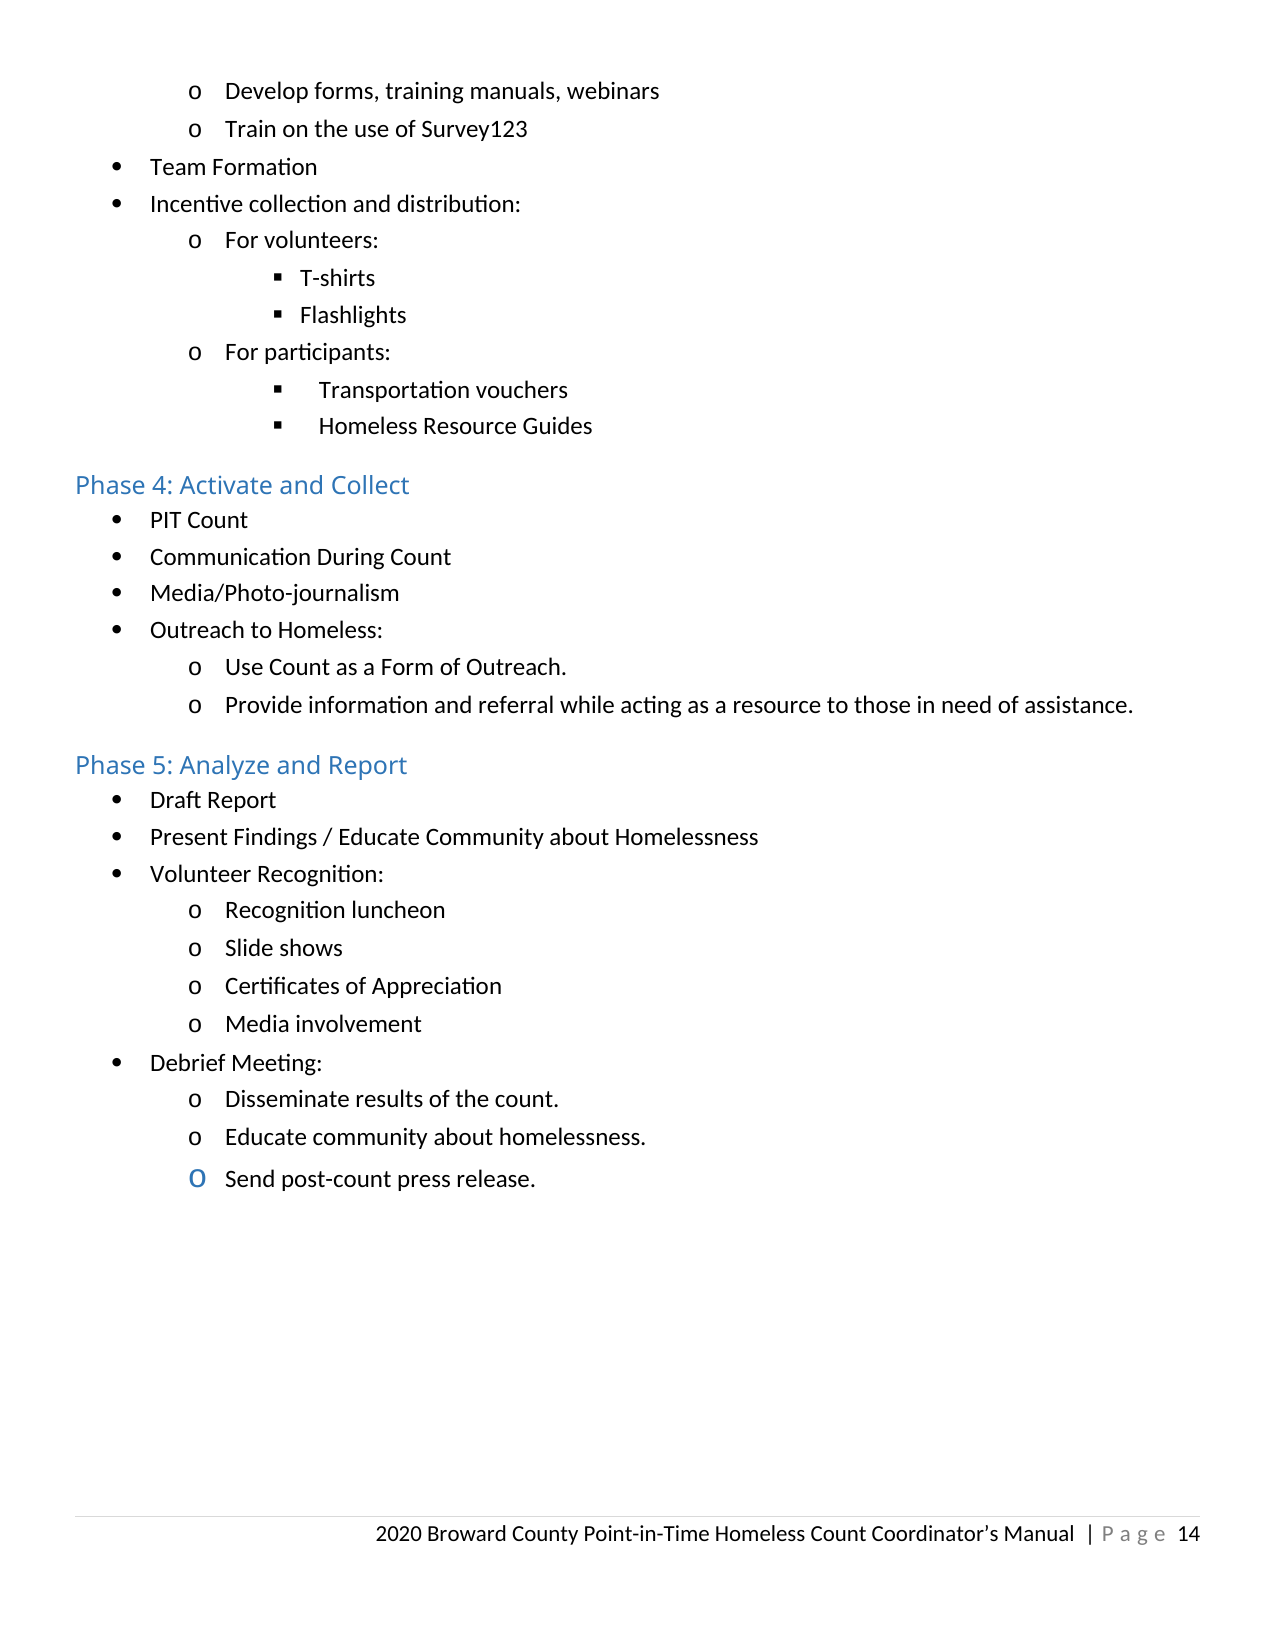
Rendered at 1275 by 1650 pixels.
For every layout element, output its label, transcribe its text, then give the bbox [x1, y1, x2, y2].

list For volunteers: [187, 224, 1200, 256]
list Outreach to Homeless: [112, 614, 1200, 645]
list Develop forms, training manuals, webinars [187, 75, 1200, 107]
list Flashlights [272, 299, 1200, 329]
list PIT Count [112, 504, 1200, 535]
list Send post-count press release. [187, 1159, 1200, 1197]
list Team Formation [112, 151, 1200, 182]
subtitle Phase 5: Analyze and Report [75, 748, 1200, 782]
list Incentive collection and distribution: [112, 188, 1200, 218]
list Volunteer Recognition: [112, 858, 1200, 888]
list Recognition luncheon [187, 894, 1200, 926]
list Media/Photo-journalism [112, 578, 1200, 608]
subtitle Phase 4: Activate and Collect [75, 468, 1200, 502]
list Homeless Resource Guides [272, 410, 1200, 441]
list T-shirts [272, 262, 1200, 293]
list For participants: [187, 336, 1200, 367]
list Use Count as a Form of Outreach. [187, 651, 1200, 682]
list Train on the use of Survey123 [187, 113, 1200, 145]
list Certificates of Appreciation [187, 971, 1200, 1002]
list Media involvement [187, 1009, 1200, 1040]
list Educate community about homelessness. [187, 1121, 1200, 1153]
list Present Findings / Educate Community about Homelessness [112, 821, 1200, 852]
list Provide information and referral while acting as a resource to those in need of assistance. [187, 689, 1200, 721]
list Transportation vouchers [272, 374, 1200, 404]
list Communication During Count [112, 541, 1200, 572]
list Debrief Meeting: [112, 1047, 1200, 1077]
list Draft Report [112, 784, 1200, 815]
list Disseminate results of the count. [187, 1083, 1200, 1115]
list Slide shows [187, 932, 1200, 964]
